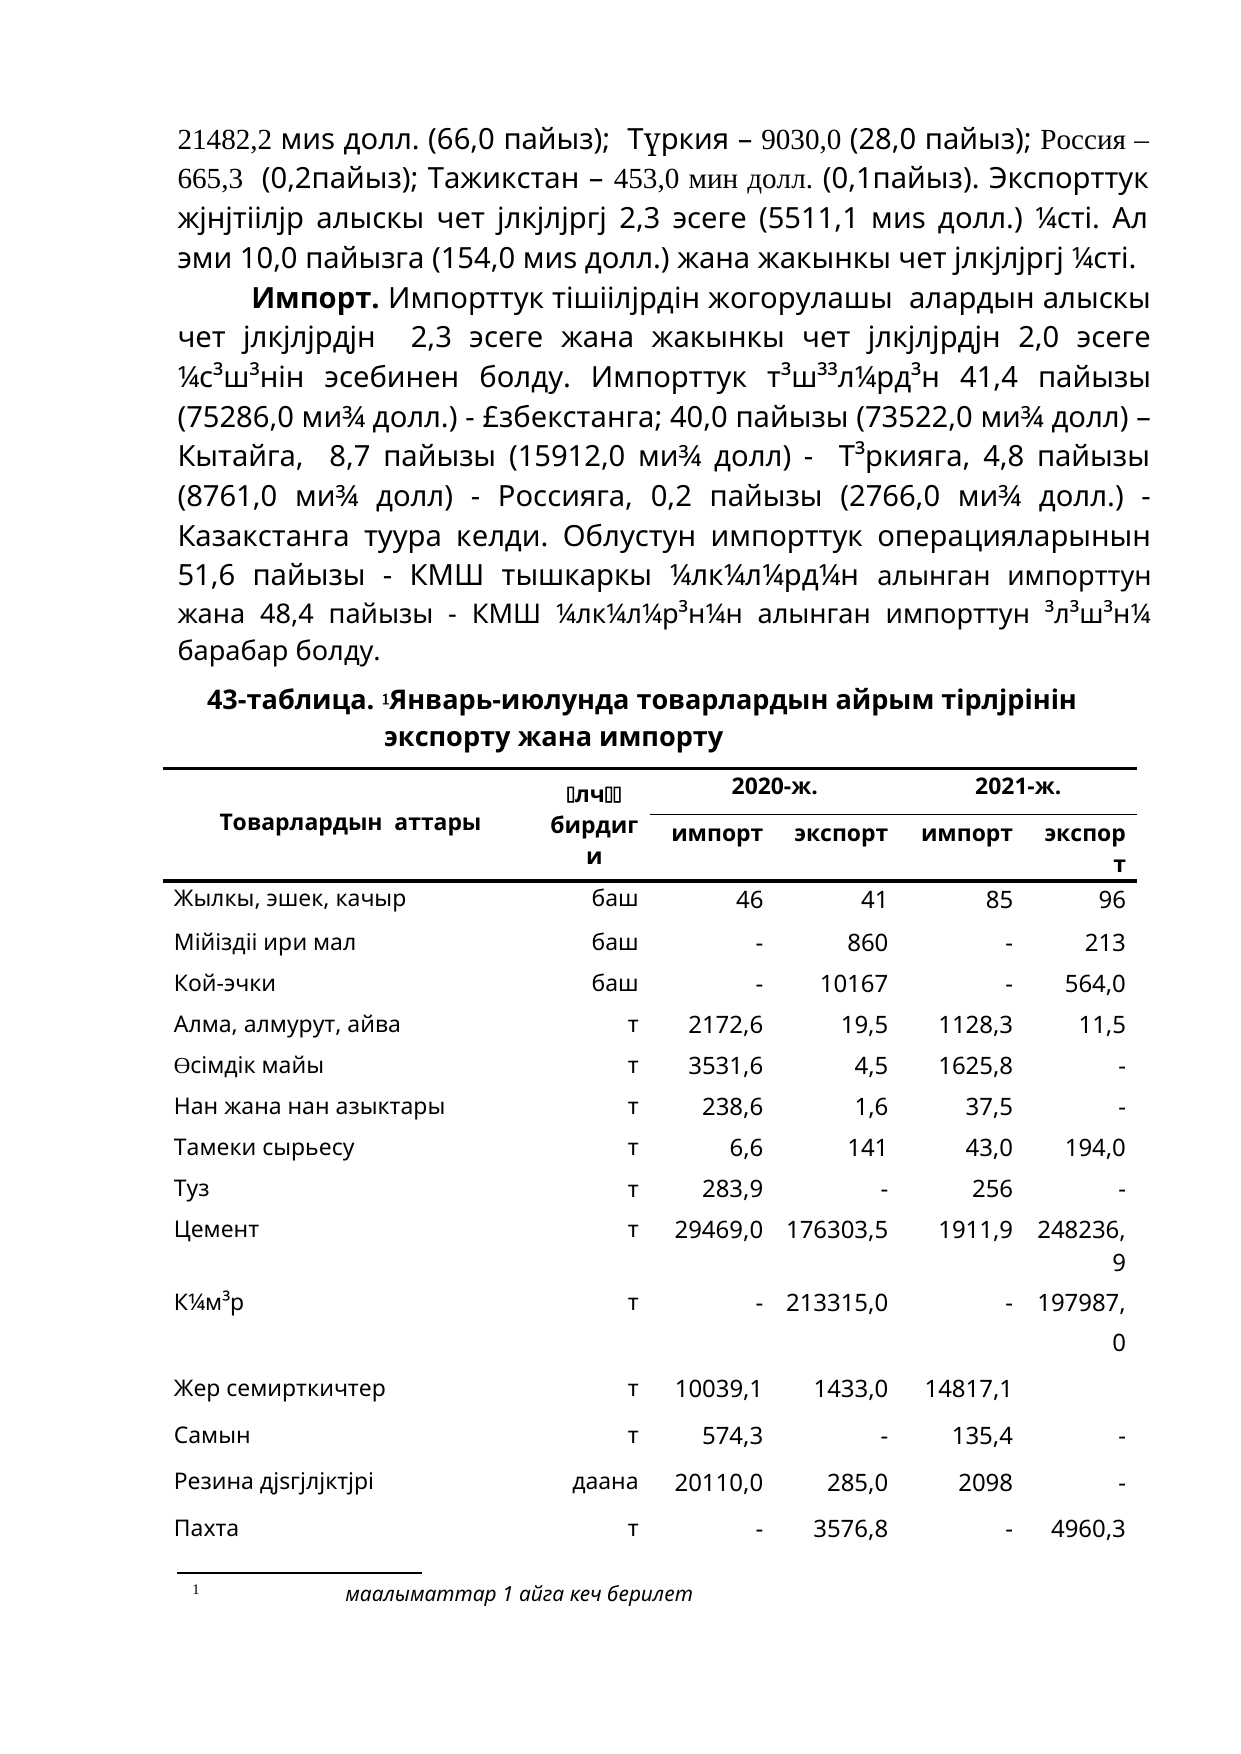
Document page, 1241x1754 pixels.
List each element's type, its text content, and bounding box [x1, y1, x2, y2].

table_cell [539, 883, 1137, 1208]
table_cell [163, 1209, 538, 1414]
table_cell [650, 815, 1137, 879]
text Импорт. Импорттук тішіілјрдін жогорулашы алардын алыскы чет јлкјлјрдјн 2,3 эсеге жана жакынкы чет јлкјлјрдјн 2,0 эсеге ¼с³ш³нін эсебинен болду. Импорттук т³ш³³л¼рд³н 41,4 пайызы (75286,0 ми¾ долл.) - £збекстанга; 40,0 пайызы (73522,0 ми¾ долл) – Кытайга, 8,7 пайызы (15912,0 ми¾ долл) - Т³ркияга, 4,8 пайызы (8761,0 ми¾ долл) - Россияга, 0,2 пайызы (2766,0 ми¾ долл.) - Казакстанга туура келди. Облустун импорттук операцияларынын 51,6 пайызы - КМШ тышкаркы ¼лк¼л¼рд¼н алынган импорттун жана 48,4 пайызы - КМШ ¼лк¼л¼р³н¼н алынган импорттун ³л³ш³н¼ барабар болду. [177, 277, 1152, 668]
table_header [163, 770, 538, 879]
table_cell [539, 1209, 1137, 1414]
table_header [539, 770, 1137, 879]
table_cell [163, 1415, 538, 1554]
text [177, 118, 1149, 277]
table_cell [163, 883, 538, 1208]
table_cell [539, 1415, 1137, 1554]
text 43-таблица. Январь-июлунда товарлардын айрым тірлјрінін экспорту жана импорту [207, 681, 1152, 754]
